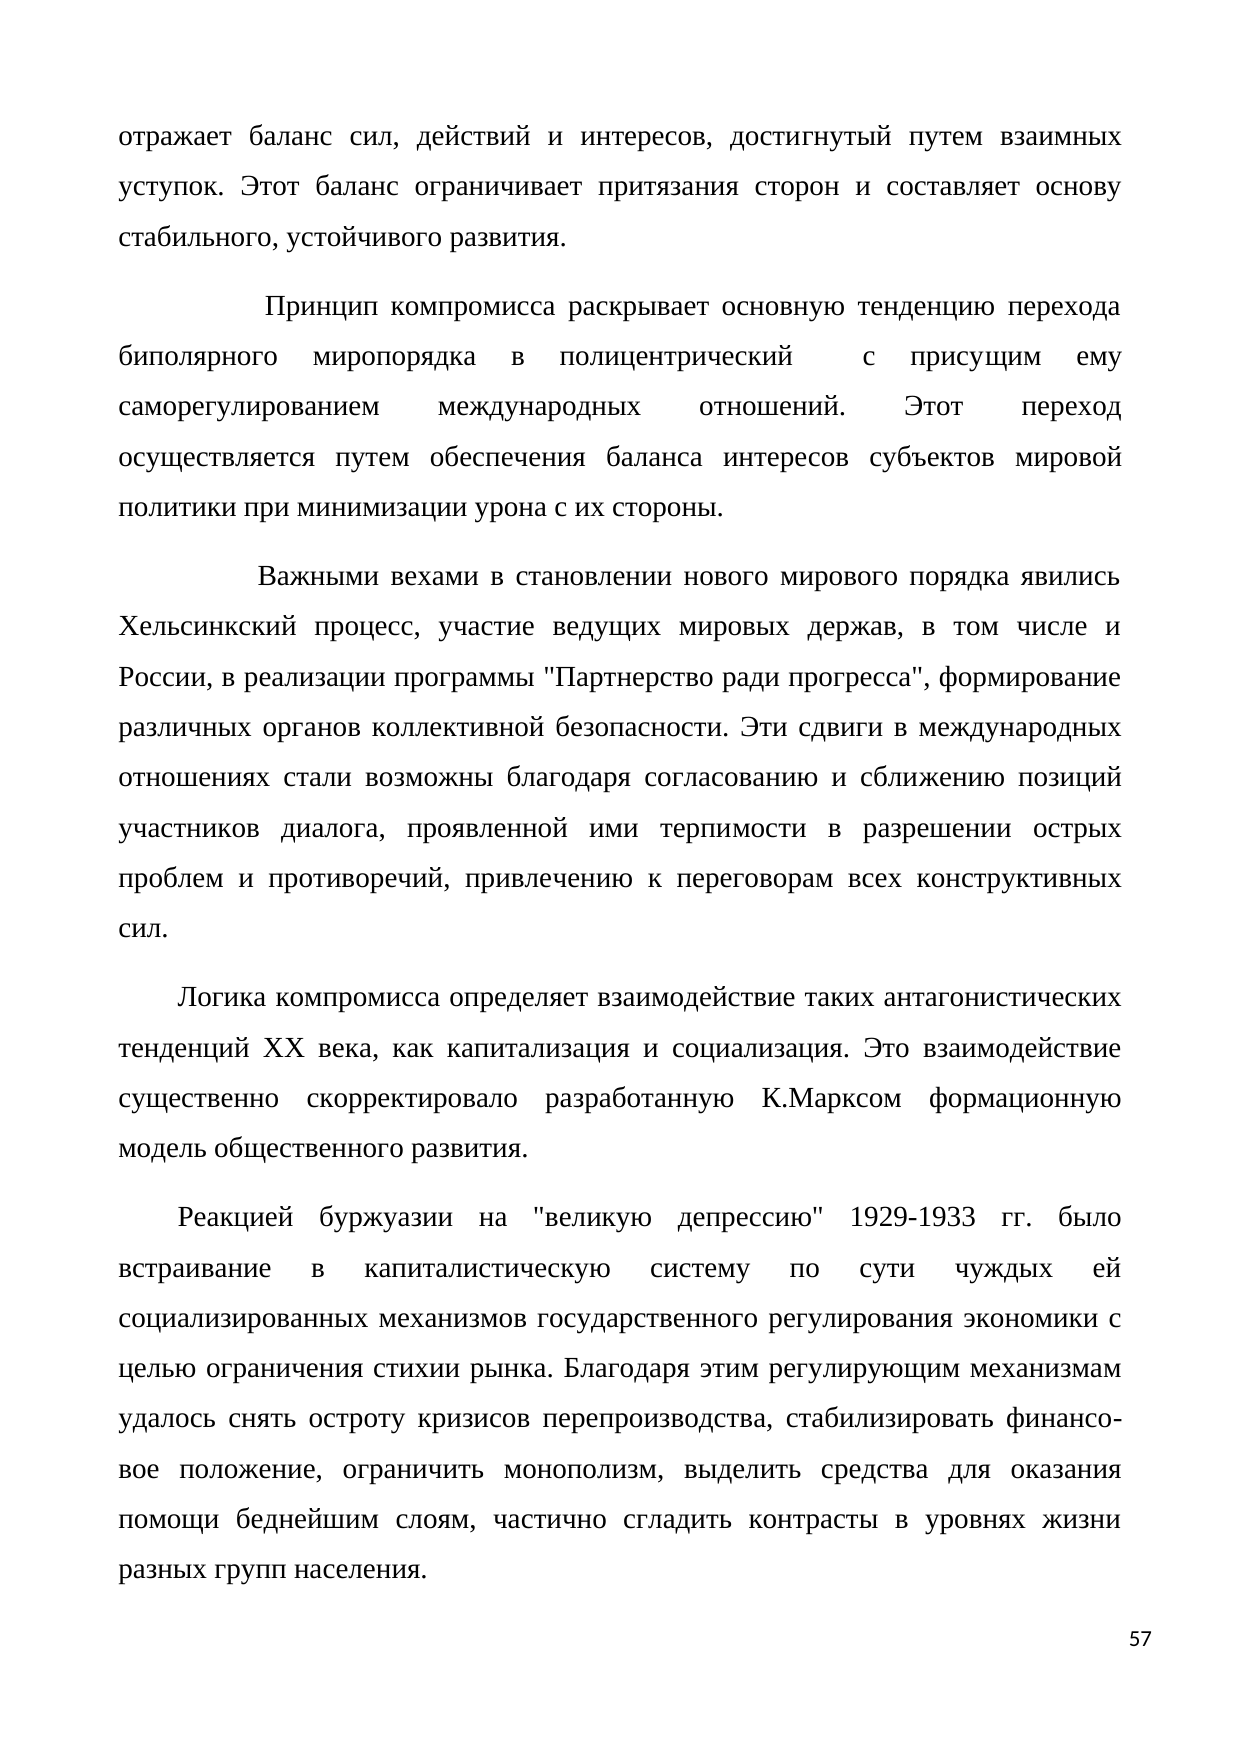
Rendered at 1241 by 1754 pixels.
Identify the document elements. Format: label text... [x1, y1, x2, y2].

text Реакцией буржуазии на "великую депрессию" 1929-1933 гг. было встраивание в капиталистическую систему по сути чуждых ей социализированных механизмов государственного регулирования экономики с целью ограничения стихии рынка. Благодаря этим регулирующим механизмам удалось снять остроту кризисов перепроизводства, стабилизировать финансовое положение, ограничить монополизм, выделить средства для оказания помощи беднейшим слоям, частично сгладить контрасты в уровнях жизни разных групп населения. [118, 1199, 1122, 1585]
text Логика компромисса определяет взаимодействие таких антагонистических тенденций XX века, как капитализация и социализация. Это взаимодействие существенно скорректировало разработанную К.Марксом формационную модель общественного развития. [118, 979, 1122, 1164]
text Важными вехами в становлении нового мирового порядка явились Хельсинкский процесс, участие ведущих мировых держав, в том числе и России, в реализации программы "Партнерство ради прогресса", формирование различных органов коллективной безопасности. Эти сдвиги в международных отношениях стали возможны благодаря согласованию и сближению позиций участников диалога, проявленной ими терпимости в разрешении острых проблем и противоречий, привлечению к переговорам всех конструктивных сил. [118, 558, 1122, 944]
text Принцип компромисса раскрывает основную тенденцию перехода биполярного миропорядка в полицентрический с присущим ему саморегулированием международных отношений. Этот переход осуществляется путем обеспечения баланса интересов субъектов мировой политики при минимизации урона с их стороны. [118, 288, 1122, 523]
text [118, 118, 1122, 252]
